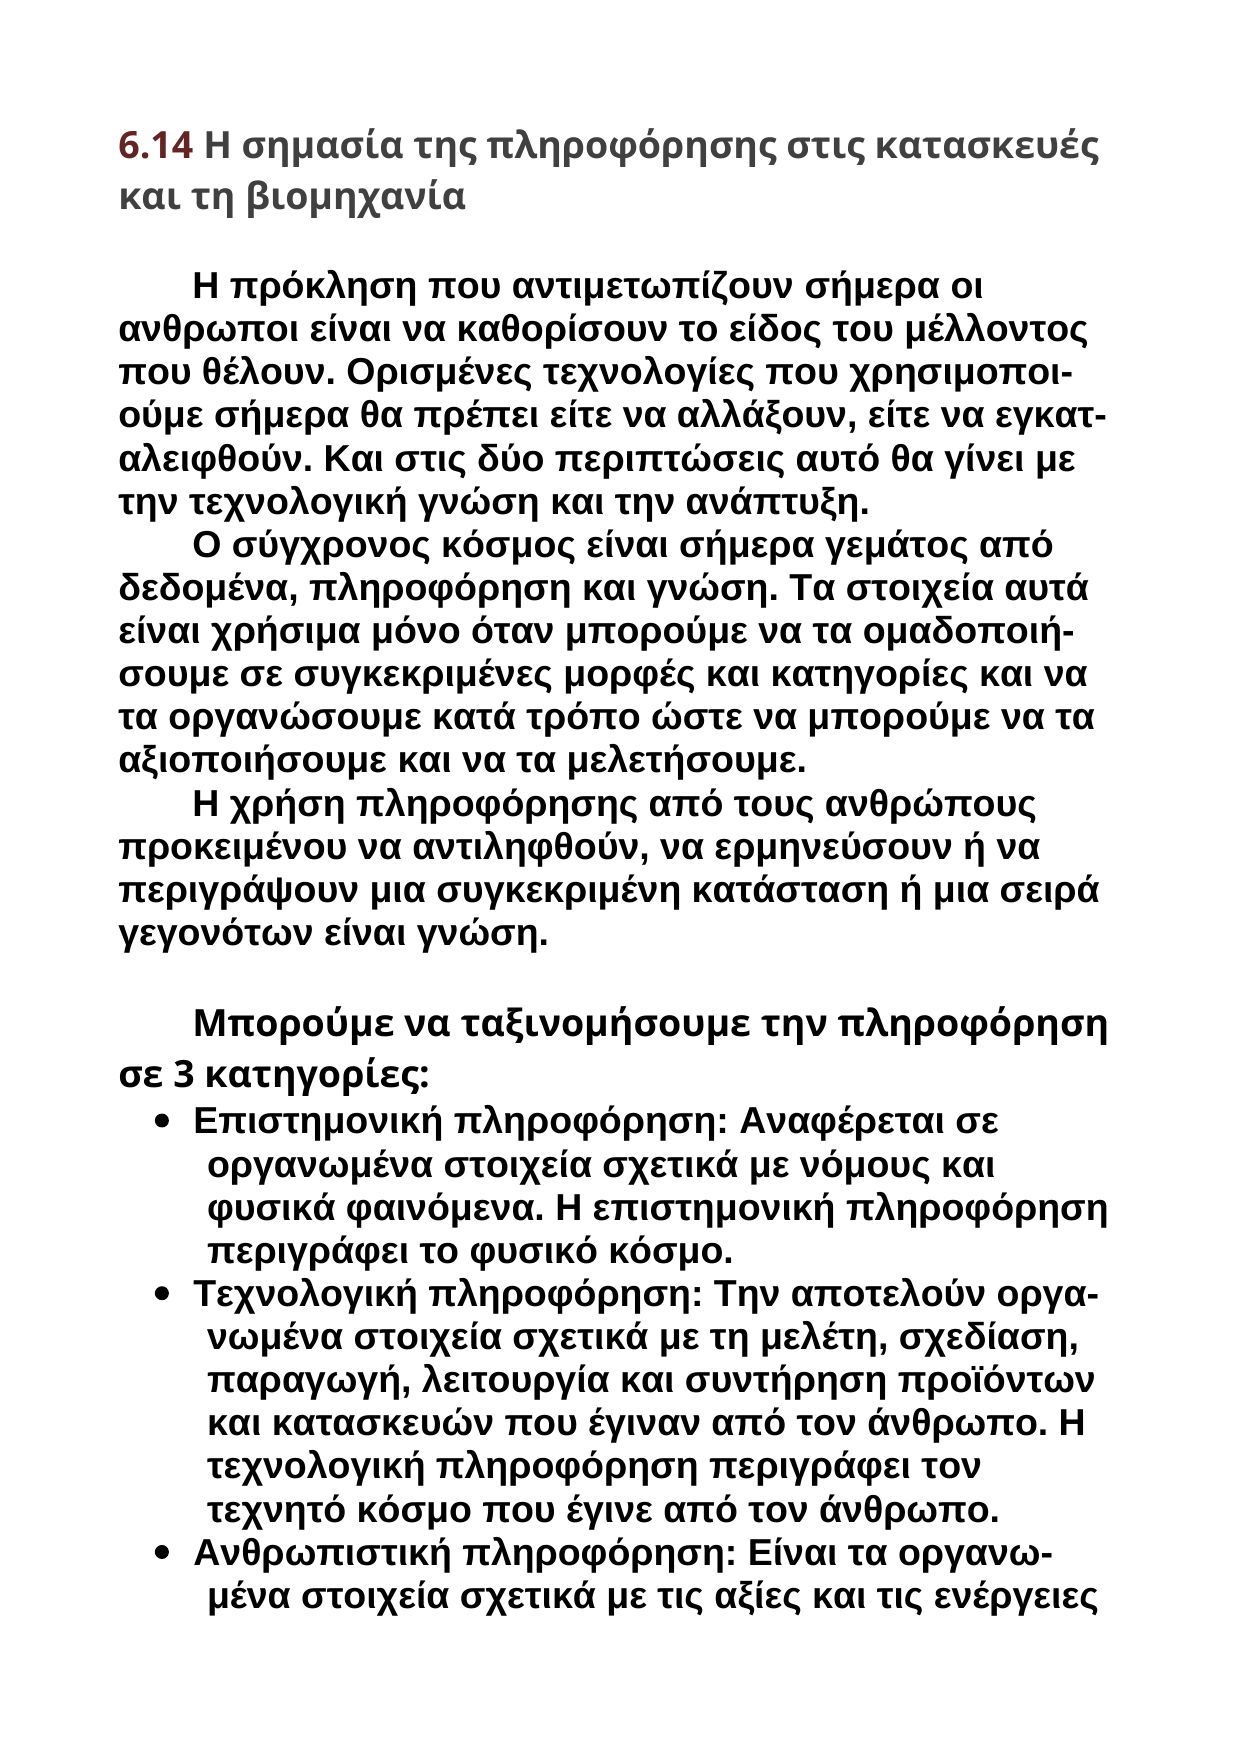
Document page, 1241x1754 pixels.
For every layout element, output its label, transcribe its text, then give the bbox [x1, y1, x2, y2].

text Μπορούμε να ταξινομήσουμε την πληροφόρηση σε 3 κατηγορίες: [118, 996, 1122, 1098]
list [155, 1530, 1122, 1616]
text Η χρήση πληροφόρησης από τους ανθρώπους προκειμένου να αντιληφθούν, να ερμηνεύσουν ή να περιγράψουν μια συγκεκριμένη κατάσταση ή μια σειρά γεγονότων είναι γνώση. [118, 781, 1122, 953]
list Επιστημονική πληροφόρηση: Αναφέρεται σε οργανωμένα στοιχεία σχετικά με νόμους και φυσικά φαινόμενα. Η επιστημονική πληροφόρηση περιγράφει το φυσικό κόσμο. [155, 1098, 1122, 1271]
list Τεχνολογική πληροφόρηση: Την αποτελούν οργα-νωμένα στοιχεία σχετικά με τη μελέτη, σχεδίαση, παραγωγή, λειτουργία και συντήρηση προϊόντων και κατασκευών που έγιναν από τον άνθρωπο. Η τεχνολογική πληροφόρηση περιγράφει τον τεχνητό κόσμο που έγινε από τον άνθρωπο. [155, 1271, 1122, 1530]
text 6.14 Η σημασία της πληροφόρησης στις κατασκευές και τη βιομηχανία [118, 118, 1122, 220]
text Η πρόκληση που αντιμετωπίζουν σήμερα οι ανθρωποι είναι να καθορίσουν το είδος του μέλλοντος που θέλουν. Ορισμένες τεχνολογίες που χρησιμοποι-ούμε σήμερα θα πρέπει είτε να αλλάξουν, είτε να εγκατ-αλειφθούν. Και στις δύο περιπτώσεις αυτό θα γίνει με την τεχνολογική γνώση και την ανάπτυξη. [118, 263, 1122, 522]
text Ο σύγχρονος κόσμος είναι σήμερα γεμάτος από δεδομένα, πληροφόρηση και γνώση. Τα στοιχεία αυτά είναι χρήσιμα μόνο όταν μπορούμε να τα ομαδοποιή-σουμε σε συγκεκριμένες μορφές και κατηγορίες και να τα οργανώσουμε κατά τρόπο ώστε να μπορούμε να τα αξιοποιήσουμε και να τα μελετήσουμε. [118, 522, 1122, 781]
